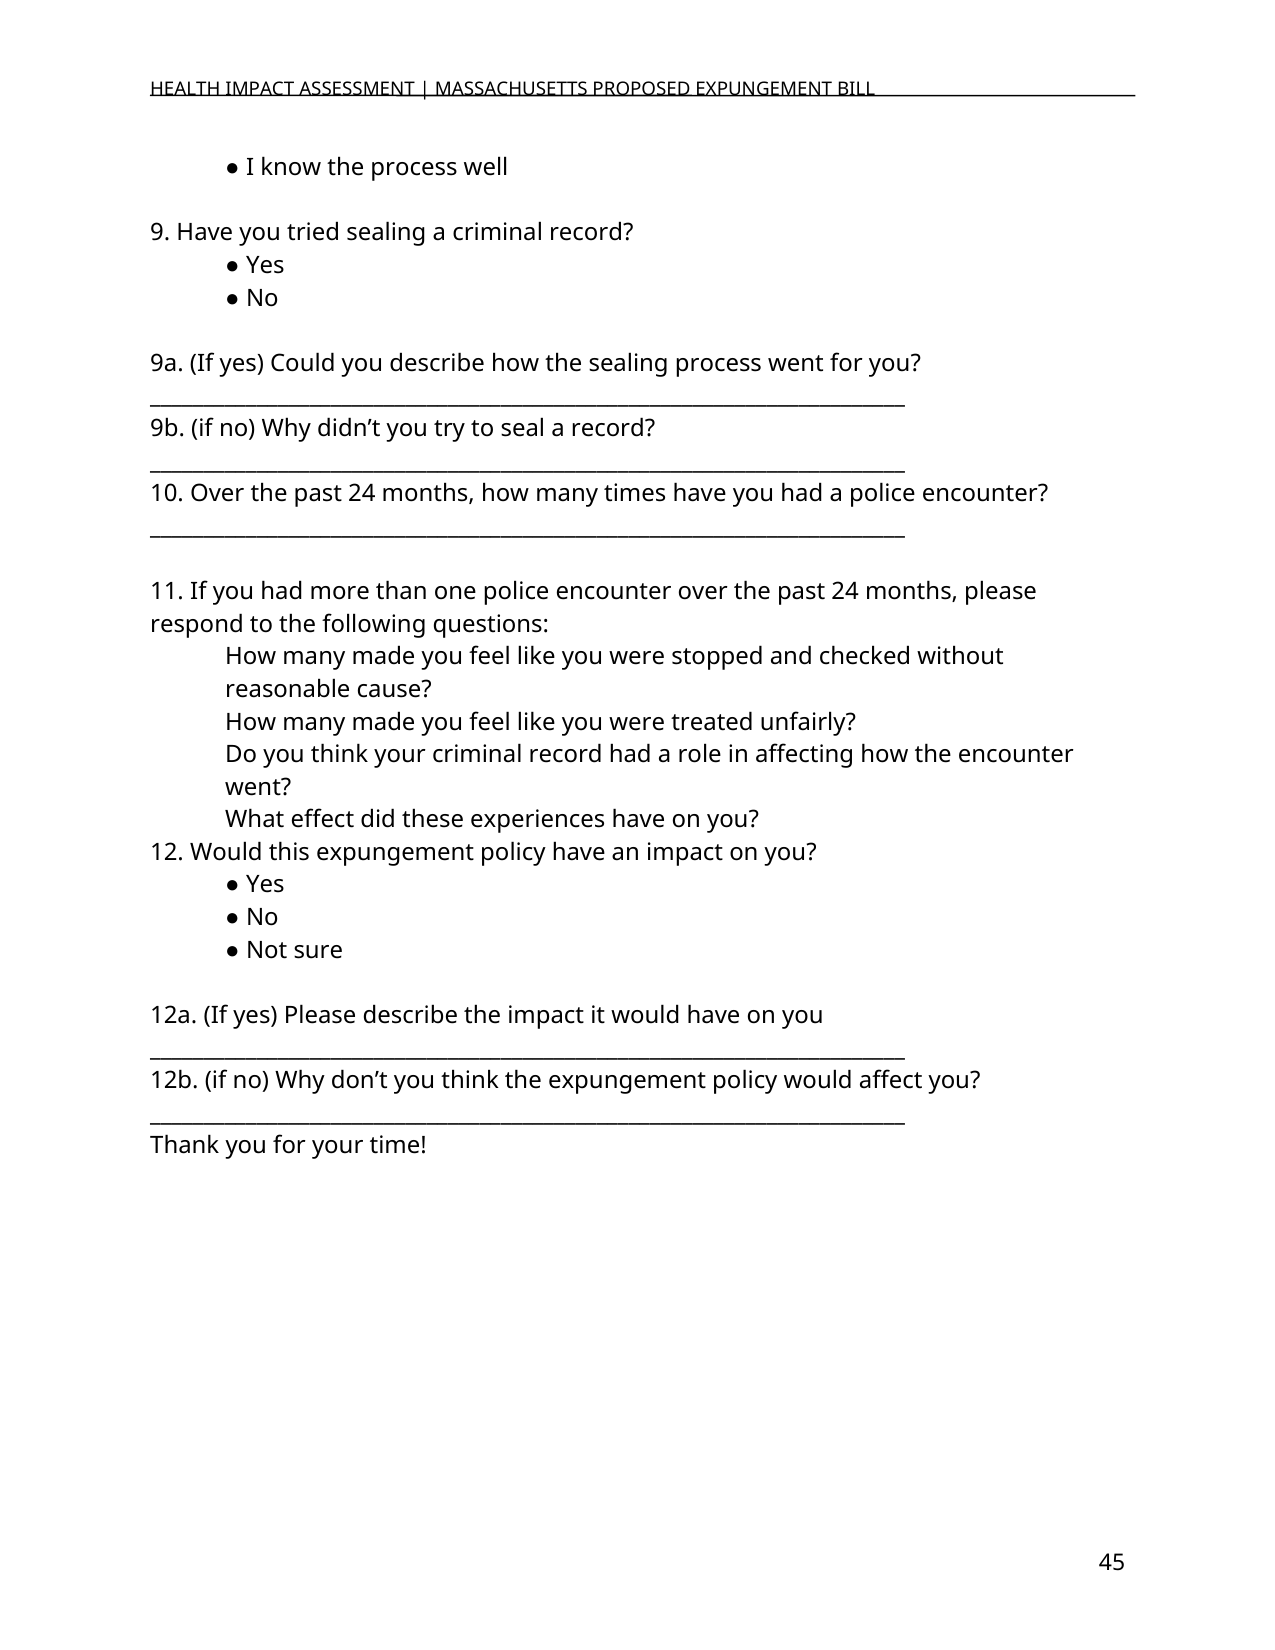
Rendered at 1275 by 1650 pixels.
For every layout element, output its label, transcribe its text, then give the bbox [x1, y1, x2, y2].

text 11. If you had more than one police encounter over the past 24 months, please respond to the following questions: [150, 574, 1125, 639]
text _______________________________________________________________________ [150, 1096, 1125, 1128]
text ● Not sure [225, 932, 1125, 965]
text How many made you feel like you were treated unfairly? [225, 704, 1125, 737]
text ● I know the process well [225, 150, 1125, 183]
text How many made you feel like you were stopped and checked without reasonable cause? [225, 639, 1125, 704]
text ● No [225, 280, 1125, 313]
text _______________________________________________________________________ [150, 509, 1125, 541]
text _______________________________________________________________________ [150, 443, 1125, 476]
text ● Yes [225, 248, 1125, 280]
text 12. Would this expungement policy have an impact on you? [150, 835, 1125, 867]
text 9. Have you tried sealing a criminal record? [150, 215, 1125, 248]
text 12a. (If yes) Please describe the impact it would have on you [150, 998, 1125, 1030]
text _______________________________________________________________________ [150, 1030, 1125, 1063]
text 9b. (if no) Why didn’t you try to seal a record? [150, 411, 1125, 443]
text ● No [225, 900, 1125, 932]
text 9a. (If yes) Could you describe how the sealing process went for you? [150, 346, 1125, 378]
text Do you think your criminal record had a role in affecting how the encounter went? [225, 737, 1125, 802]
text Thank you for your time! [150, 1128, 1125, 1161]
text 10. Over the past 24 months, how many times have you had a police encounter? [150, 476, 1125, 509]
text ● Yes [225, 867, 1125, 900]
text _______________________________________________________________________ [150, 378, 1125, 411]
text What effect did these experiences have on you? [225, 802, 1125, 835]
text 12b. (if no) Why don’t you think the expungement policy would affect you? [150, 1063, 1125, 1096]
